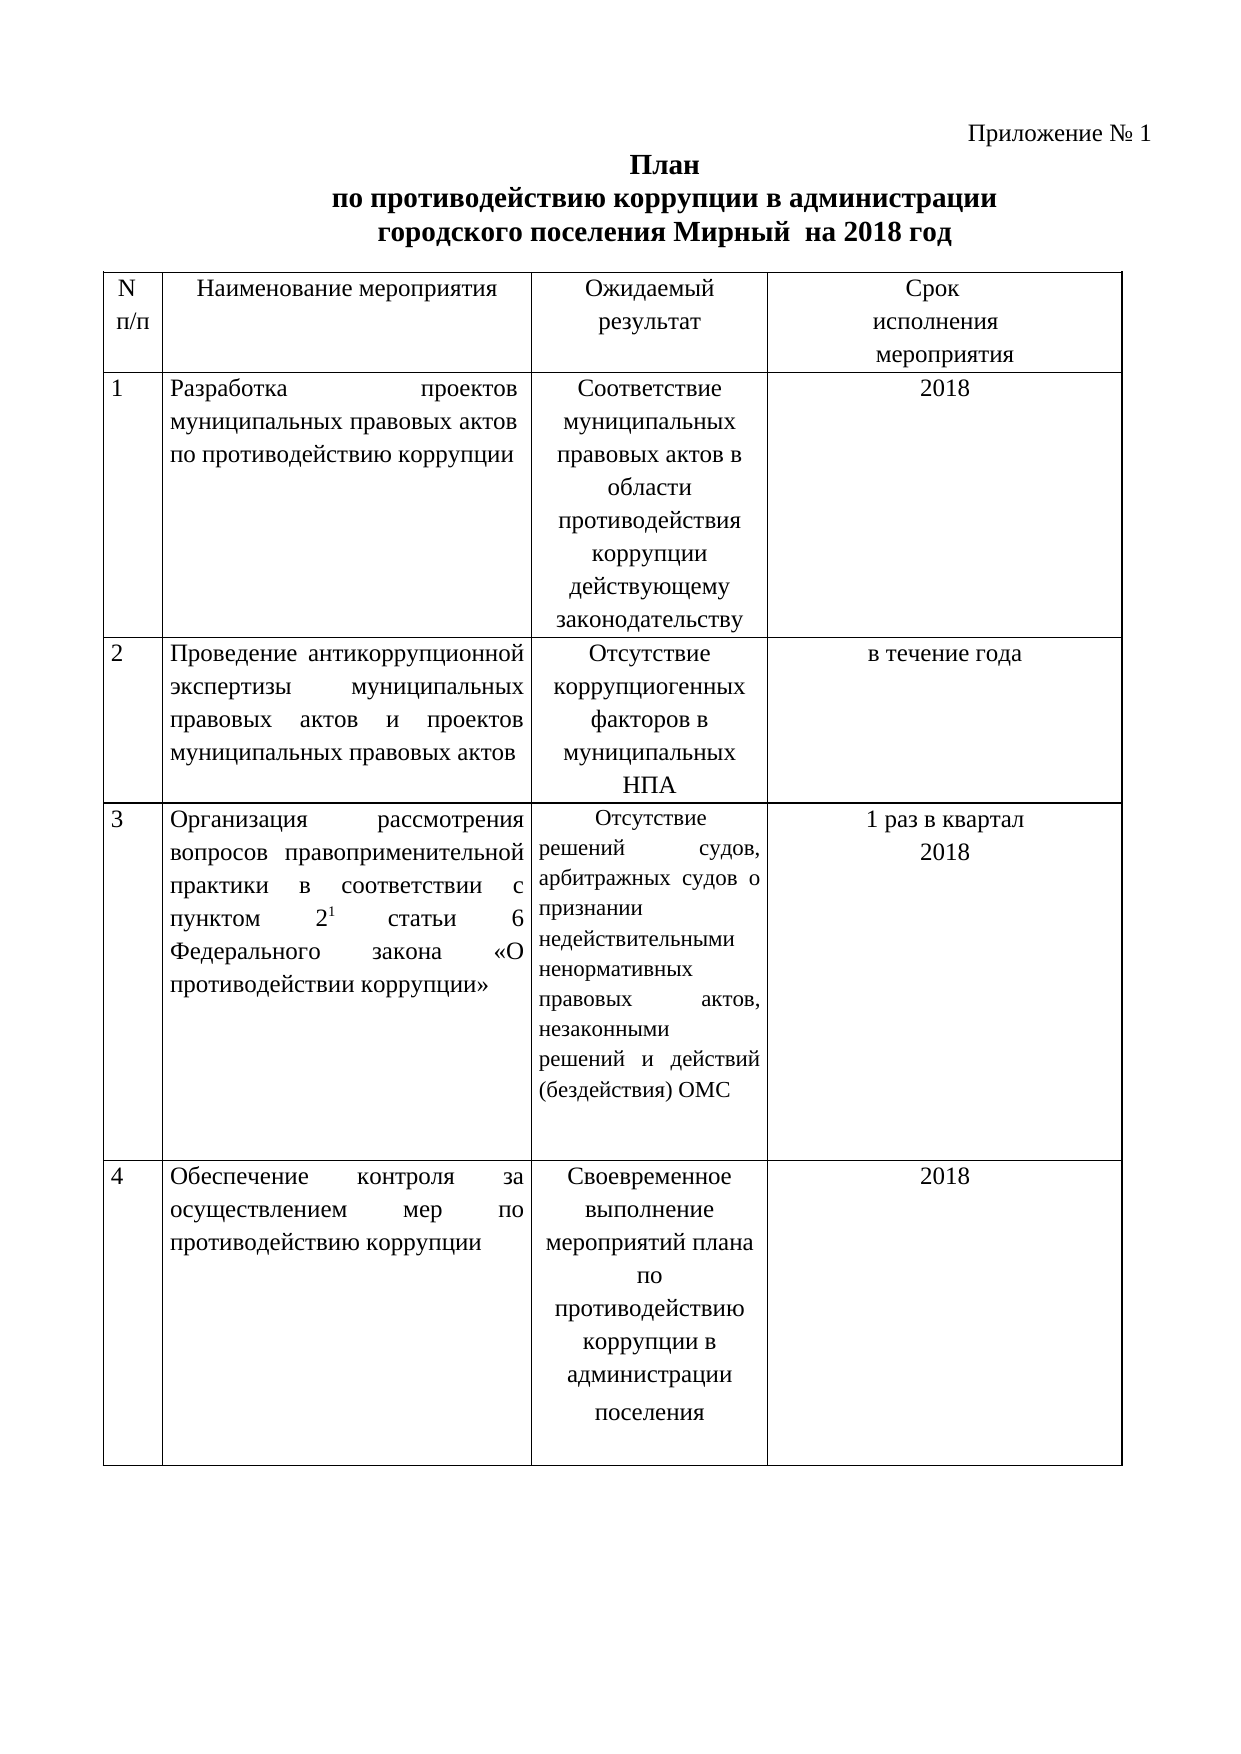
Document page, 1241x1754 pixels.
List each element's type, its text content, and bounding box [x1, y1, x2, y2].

table_header N п/п [104, 273, 162, 371]
table_cell 3 [104, 804, 162, 1160]
text городского поселения Мирный на 2018 год [177, 214, 1152, 247]
table_cell Отсутствие решений судов, арбитражных судов о признании недействительными ненормативных правовых актов, незаконными решений и действий (бездействия) ОМС [532, 804, 767, 1160]
table_cell 1 [104, 373, 162, 636]
text Приложение № 1 [177, 118, 1152, 147]
text План [177, 147, 1152, 180]
table_cell 2018 [768, 373, 1121, 636]
table_header Срок исполнения мероприятия [768, 273, 1121, 371]
table_cell 2018 [768, 1161, 1121, 1465]
table_header Ожидаемый результат [532, 273, 767, 371]
table_cell Отсутствие коррупциогенных факторов в муниципальных НПА [532, 638, 767, 802]
text по противодействию коррупции в администрации [177, 180, 1152, 214]
table_cell Разработка проектов муниципальных правовых актов по противодействию коррупции [163, 373, 531, 636]
table_cell 1 раз в квартал 2018 [768, 804, 1121, 1160]
table_cell Проведение антикоррупционной экспертизы муниципальных правовых актов и проектов муниципальных правовых актов [163, 638, 531, 802]
table_cell Обеспечение контроля за осуществлением мер по противодействию коррупции [163, 1161, 531, 1465]
table_cell 4 [104, 1161, 162, 1465]
table_cell Организация рассмотрения вопросов правоприменительной практики в соответствии с пунктом 21 статьи 6 Федерального закона «О противодействии коррупции» [163, 804, 531, 1160]
table_header Наименование мероприятия [163, 273, 531, 371]
table_cell в течение года [768, 638, 1121, 802]
table_cell 2 [104, 638, 162, 802]
table_cell Своевременное выполнение мероприятий плана по противодействию коррупции в администрации поселения [532, 1161, 767, 1465]
table_cell Соответствие муниципальных правовых актов в области противодействия коррупции действующему законодательству [532, 373, 767, 636]
